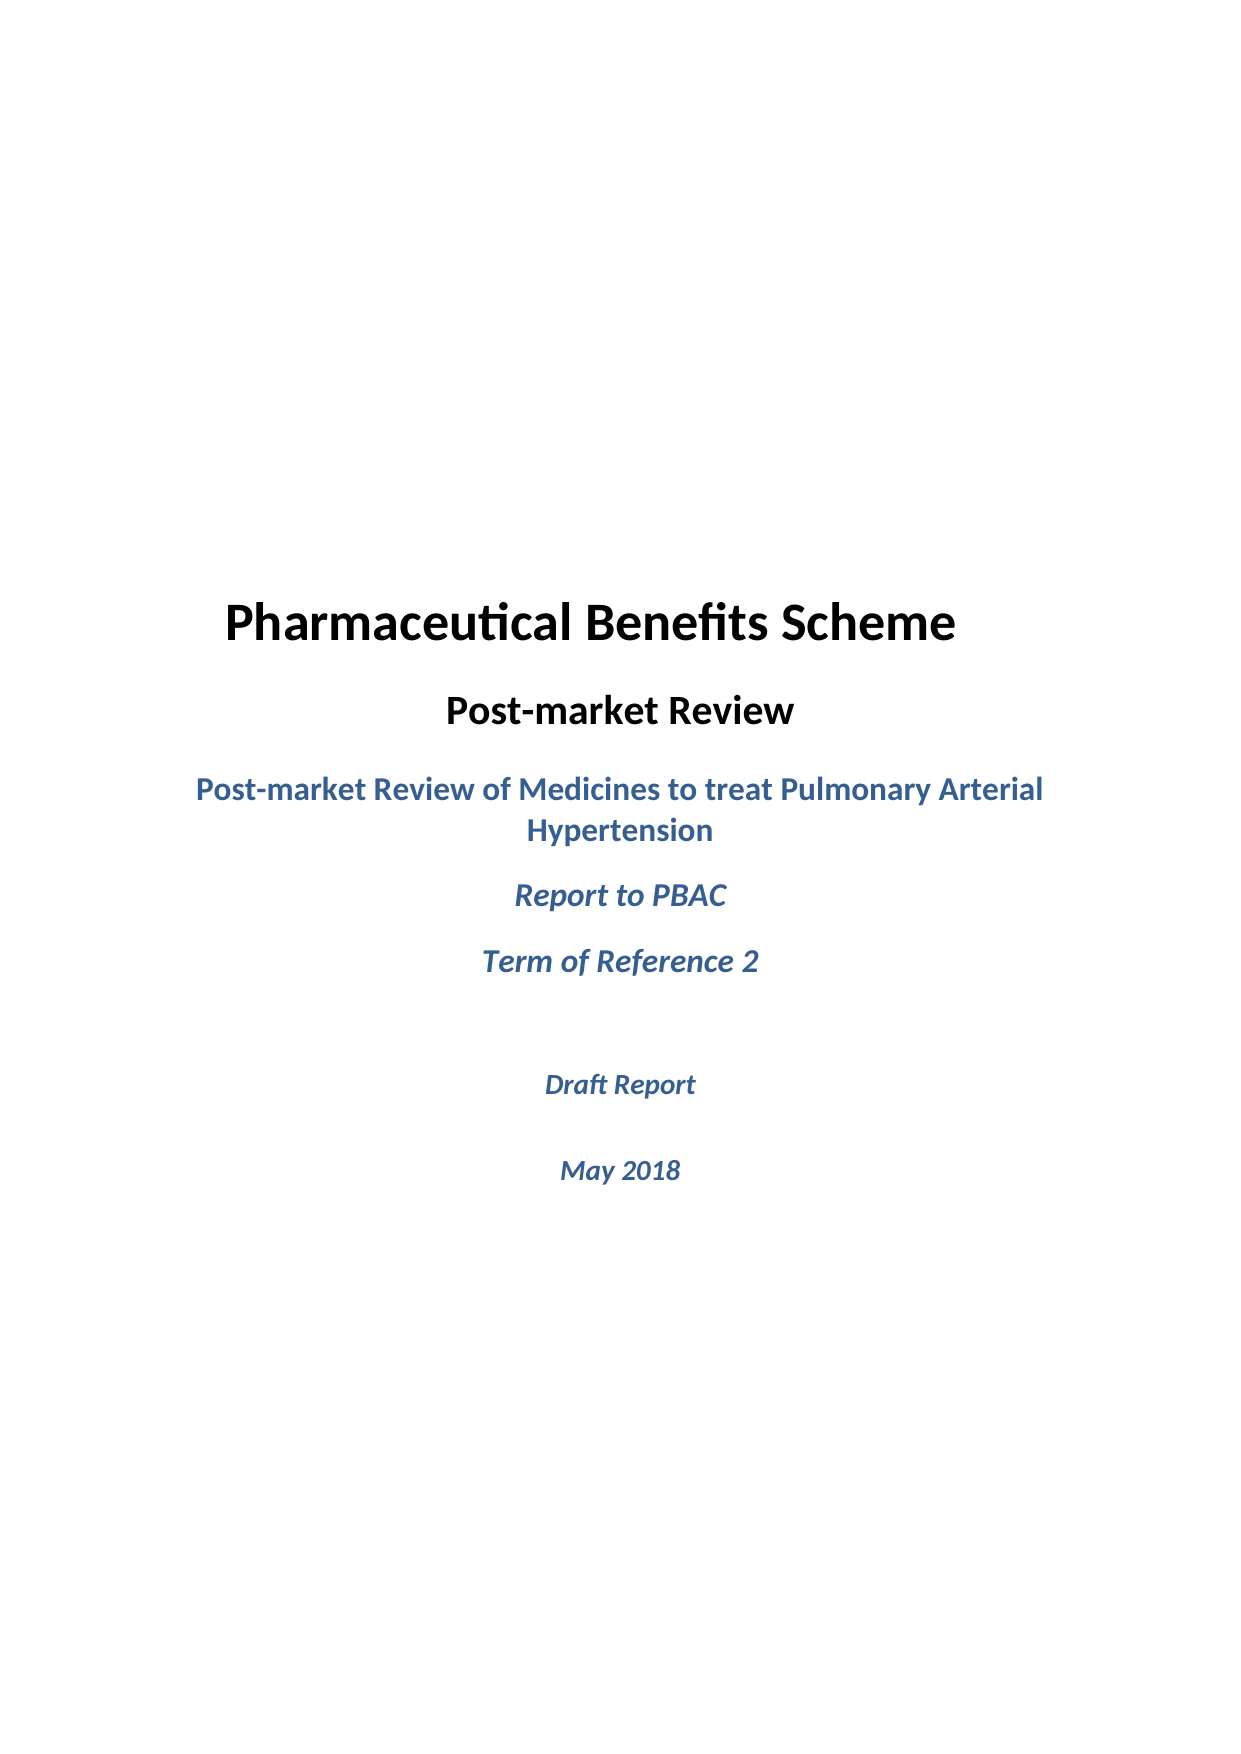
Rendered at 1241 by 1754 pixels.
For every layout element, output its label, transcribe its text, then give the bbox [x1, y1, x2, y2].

text May 2018 [150, 1152, 1090, 1188]
title Pharmaceutical Benefits Scheme [150, 587, 1090, 654]
text Term of Reference 2 [150, 940, 1090, 981]
text Post-market Review of Medicines to treat Pulmonary Arterial Hypertension [150, 768, 1090, 849]
text Draft Report [150, 1066, 1090, 1102]
title Post-market Review [150, 684, 1090, 735]
text Report to PBAC [150, 874, 1090, 915]
